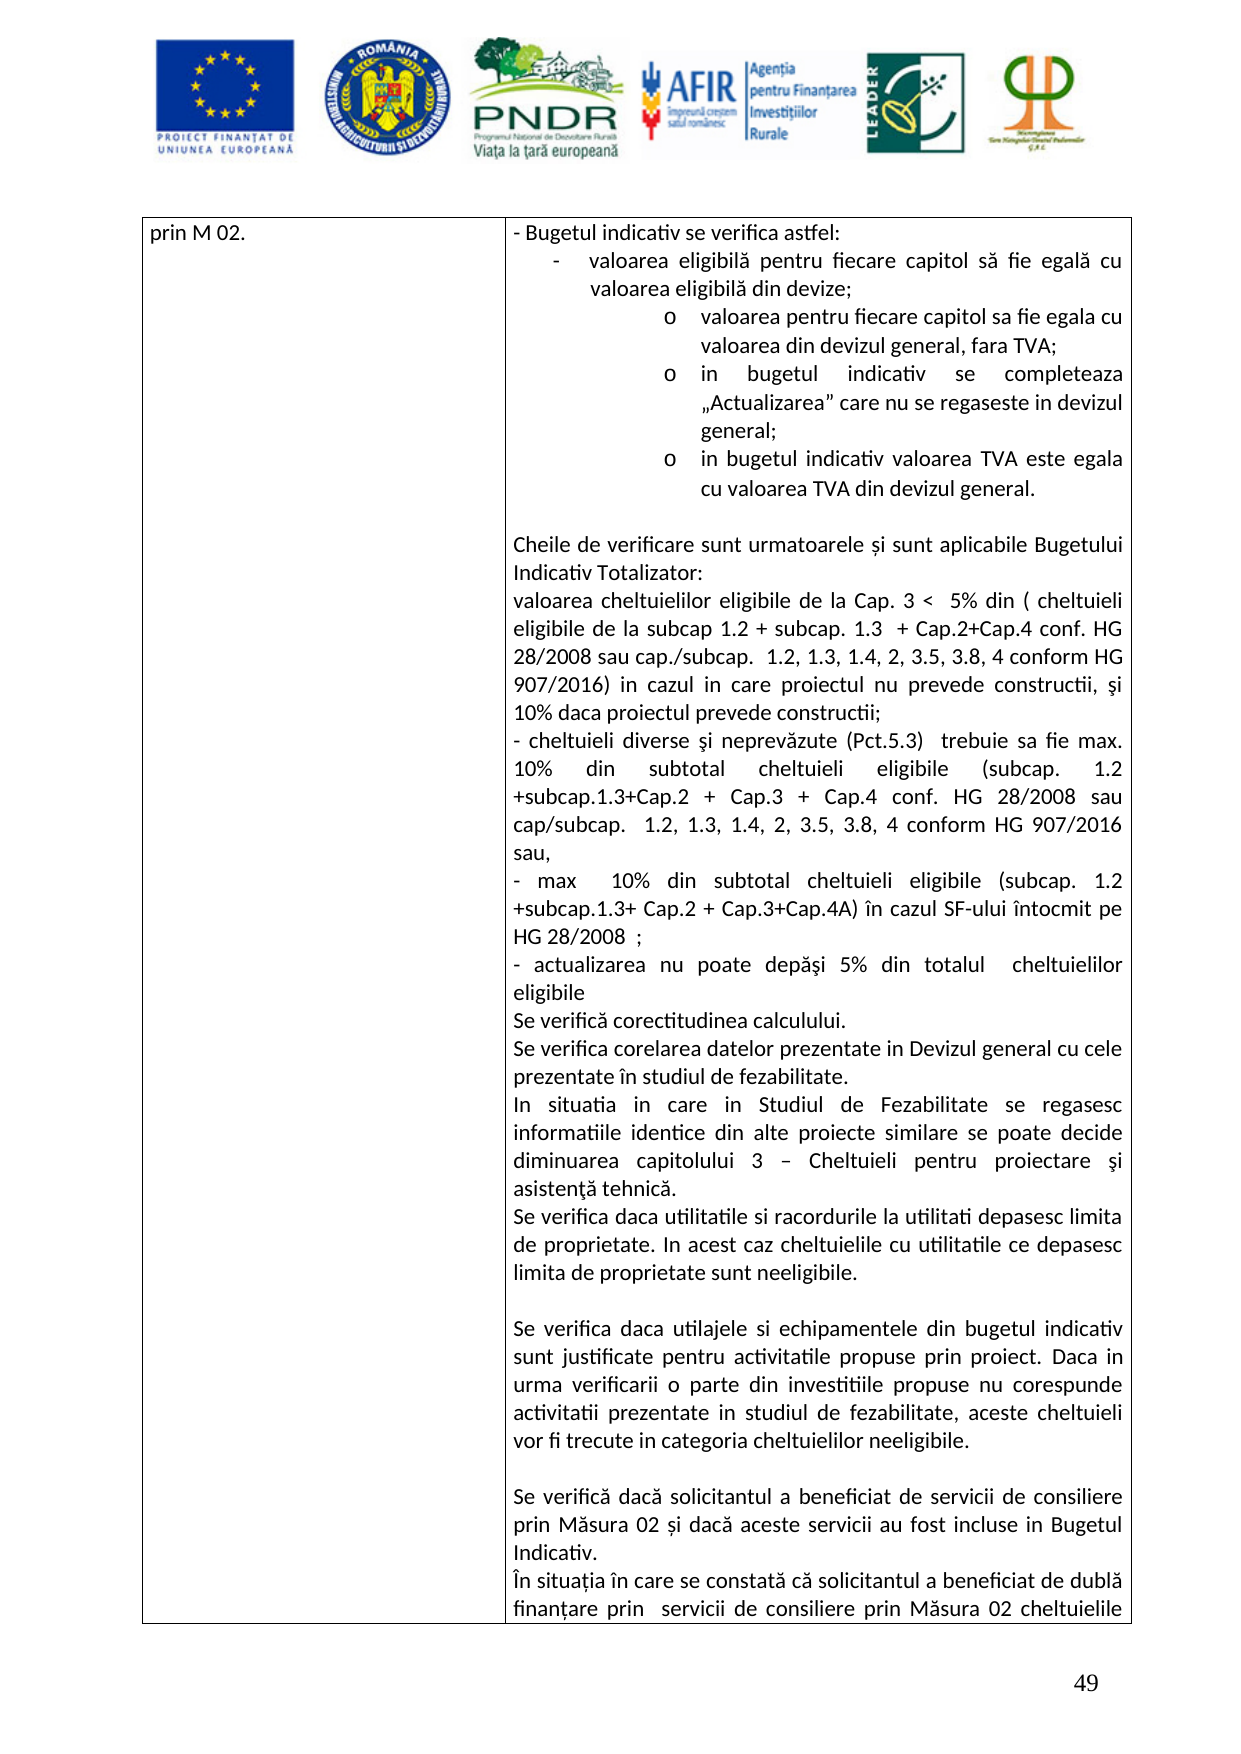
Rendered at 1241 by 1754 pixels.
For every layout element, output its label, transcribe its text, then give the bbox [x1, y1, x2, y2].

table_cell Doc.1 Studiul de fezabilitate Doc 19 Declaraţie pe propria răspundere a solicitantului ca nu a beneficiat de servicii de consiliere prin M 02. [143, 218, 505, 1623]
picture [141, 37, 1094, 164]
